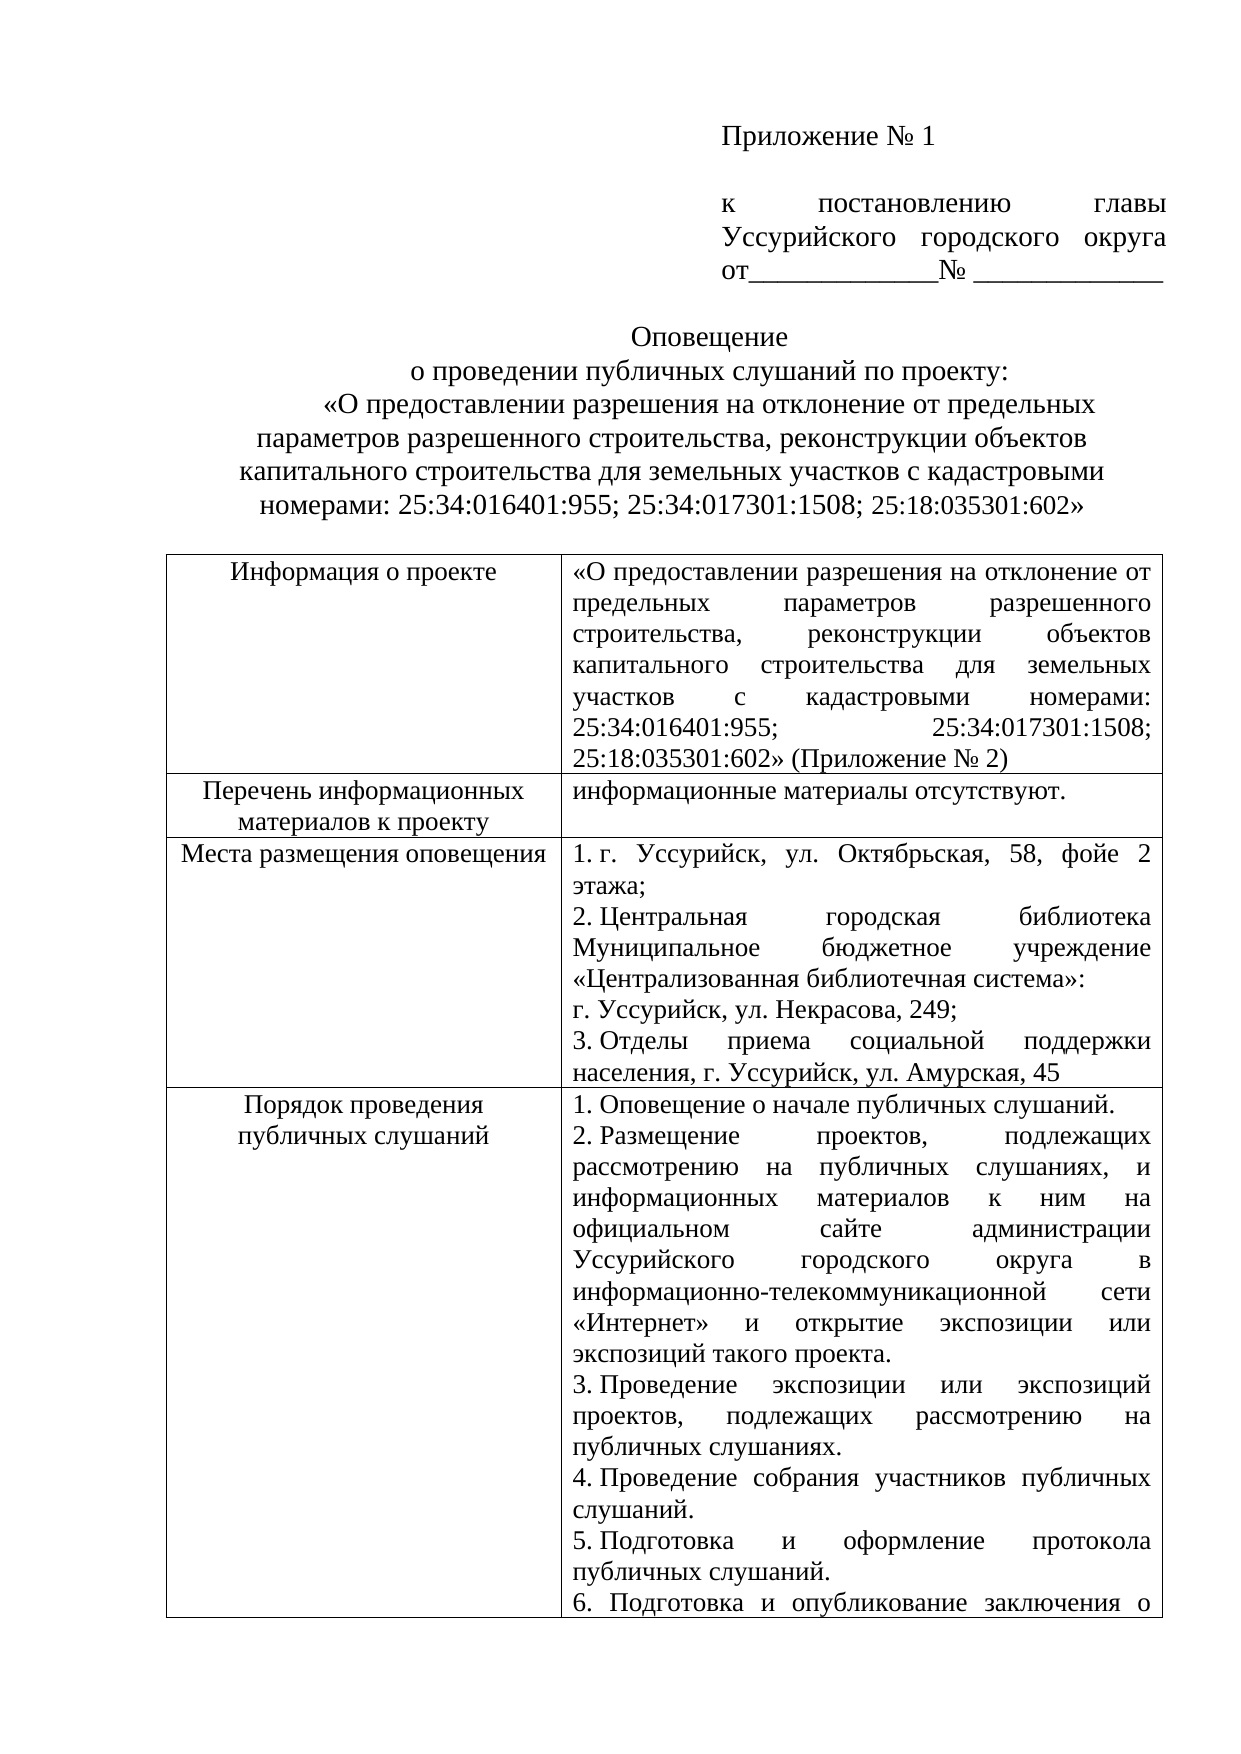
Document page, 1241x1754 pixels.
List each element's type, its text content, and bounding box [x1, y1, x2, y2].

text «О предоставлении разрешения на отклонение от предельных параметров разрешенного строительства, реконструкции объектов капитального строительства для земельных участков с кадастровыми номерами: 25:34:016401:955; 25:34:017301:1508; 25:18:035301:602» [177, 386, 1167, 521]
table_header «О предоставлении разрешения на отклонение от предельных параметров разрешенного строительства, реконструкции объектов капитального строительства для земельных участков с кадастровыми номерами: 25:34:016401:955; 25:34:017301:1508; 25:18:035301:602» (Приложение № 2) [562, 555, 1162, 773]
text Приложение № 1 [721, 118, 1167, 152]
table_cell Места размещения оповещения [167, 838, 561, 1087]
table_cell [167, 1088, 561, 1617]
text о проведении публичных слушаний по проекту: [177, 353, 1167, 386]
text Оповещение [177, 319, 1167, 353]
text к постановлению главы Уссурийского городского округа от_____________№ _____________ [721, 185, 1167, 286]
table_cell Перечень информационных материалов к проекту [167, 774, 561, 837]
table_cell информационные материалы отсутствуют. [562, 774, 1162, 837]
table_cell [562, 1088, 1162, 1617]
table_header Информация о проекте [167, 555, 561, 773]
table_cell 1. г. Уссурийск, ул. Октябрьская, 58, фойе 2 этажа; 2. Центральная городская библиотека Муниципальное бюджетное учреждение «Централизованная библиотечная система»: г. Уссурийск, ул. Некрасова, 249; 3. Отделы приема социальной поддержки населения, г. Уссурийск, ул. Амурская, 45 [562, 838, 1162, 1087]
